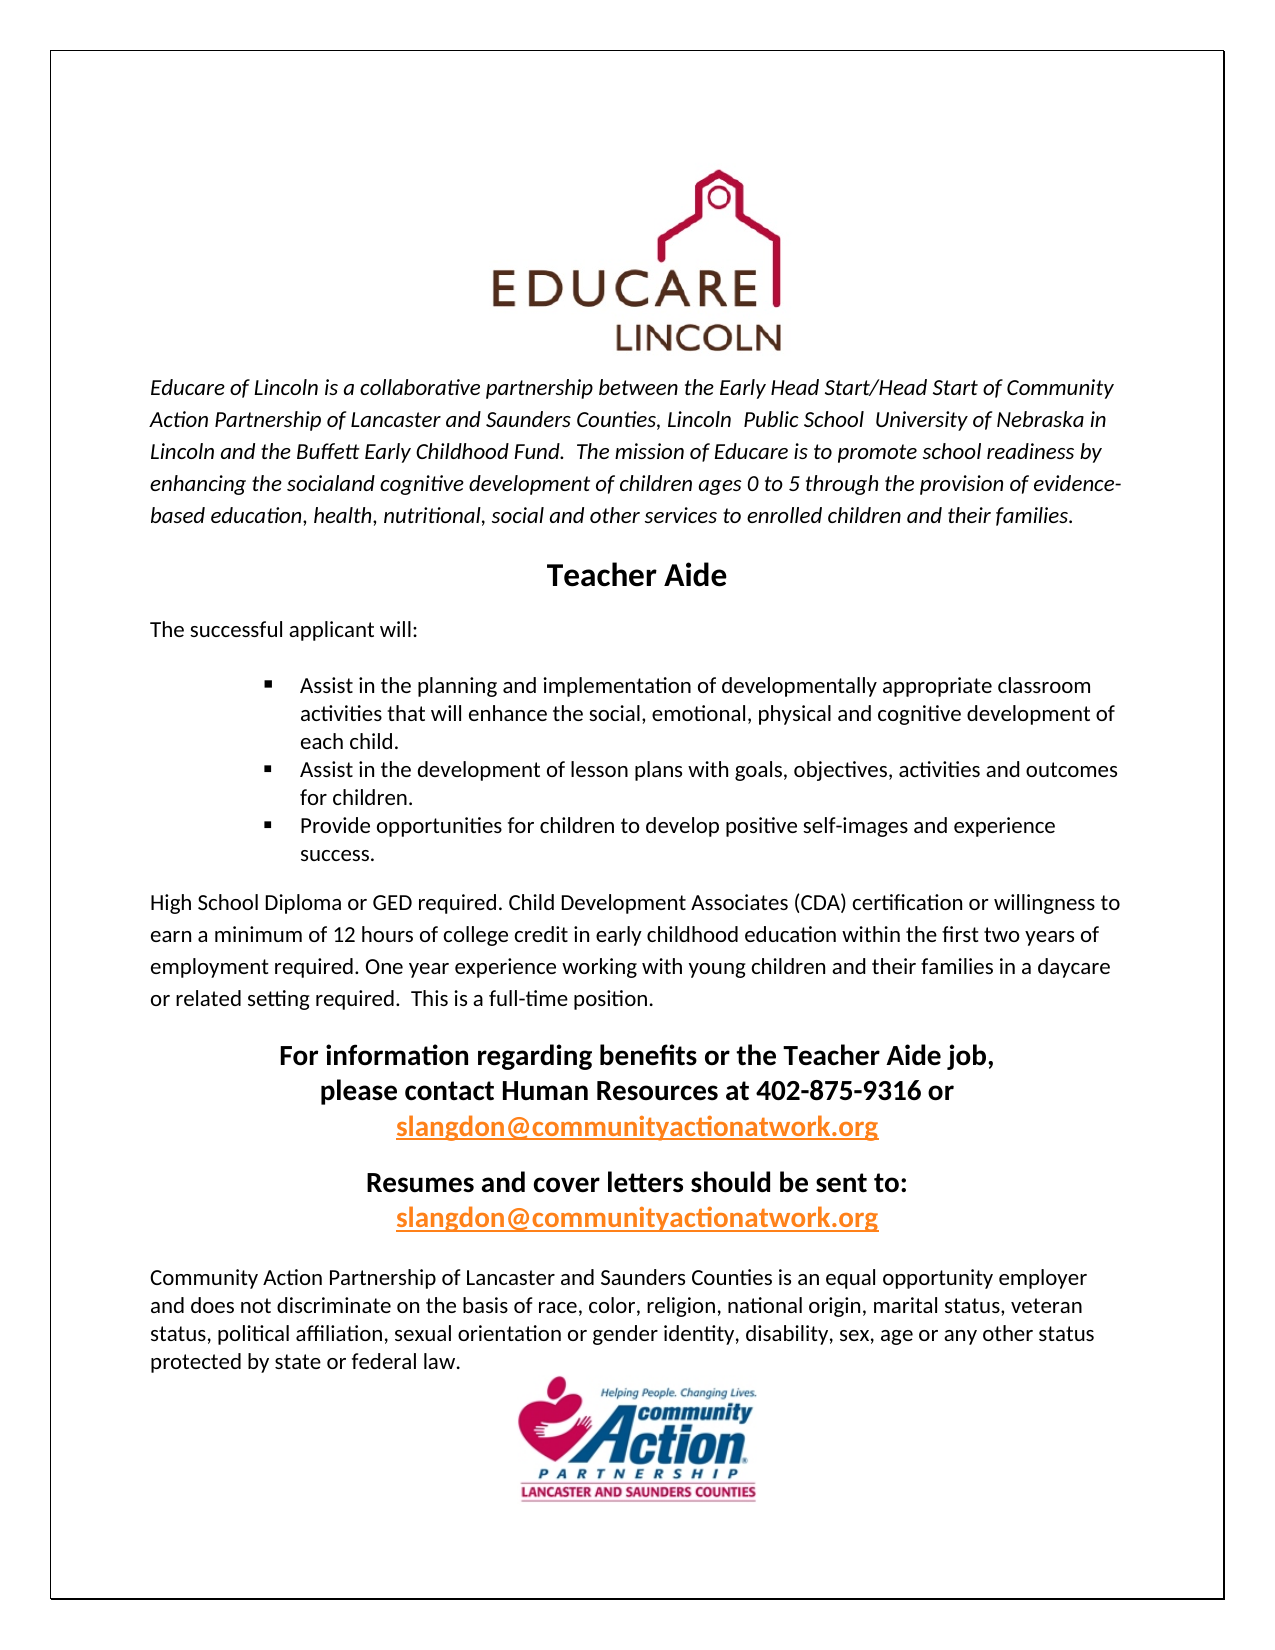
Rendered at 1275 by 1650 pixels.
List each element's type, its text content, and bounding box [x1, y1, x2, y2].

picture [475, 150, 799, 369]
text slangdon@communityactionatwork.org [150, 1199, 1124, 1235]
text High School Diploma or GED required. Child Development Associates (CDA) certification or willingness to [150, 888, 1124, 916]
text For information regarding benefits or the Teacher Aide job, [150, 1037, 1124, 1072]
text employment required. One year experience working with young children and their families in a daycare [150, 952, 1124, 980]
list Assist in the development of lesson plans with goals, objectives, activities and outcomes for children. [262, 755, 1124, 811]
picture [517, 1375, 757, 1505]
text The successful applicant will: [150, 615, 1124, 643]
text slangdon@communityactionatwork.org [150, 1108, 1124, 1144]
text earn a minimum of 12 hours of college credit in early childhood education within the first two years of [150, 920, 1124, 948]
text please contact Human Resources at 402-875-9316 or [150, 1072, 1124, 1108]
text or related setting required. This is a full-time position. [150, 984, 1124, 1012]
list Assist in the planning and implementation of developmentally appropriate classroom activities that will enhance the social, emotional, physical and cognitive development of each child. [262, 671, 1124, 755]
text Educare of Lincoln is a collaborative partnership between the Early Head Start/Head Start of Community Action Partnership of Lancaster and Saunders Counties, Lincoln Public School University of Nebraska in Lincoln and the Buffett Early Childhood Fund. The mission of Educare is to promote school readiness by enhancing the socialand cognitive development of children ages 0 to 5 through the provision of evidence-based education, health, nutritional, social and other services to enrolled children and their families. [150, 373, 1124, 530]
text Resumes and cover letters should be sent to: [150, 1164, 1124, 1199]
text Teacher Aide [150, 554, 1124, 595]
text Community Action Partnership of Lancaster and Saunders Counties is an equal opportunity employer and does not discriminate on the basis of race, color, religion, national origin, marital status, veteran status, political affiliation, sexual orientation or gender identity, disability, sex, age or any other status protected by state or federal law. [150, 1263, 1124, 1375]
list Provide opportunities for children to develop positive self-images and experience success. [262, 811, 1124, 867]
